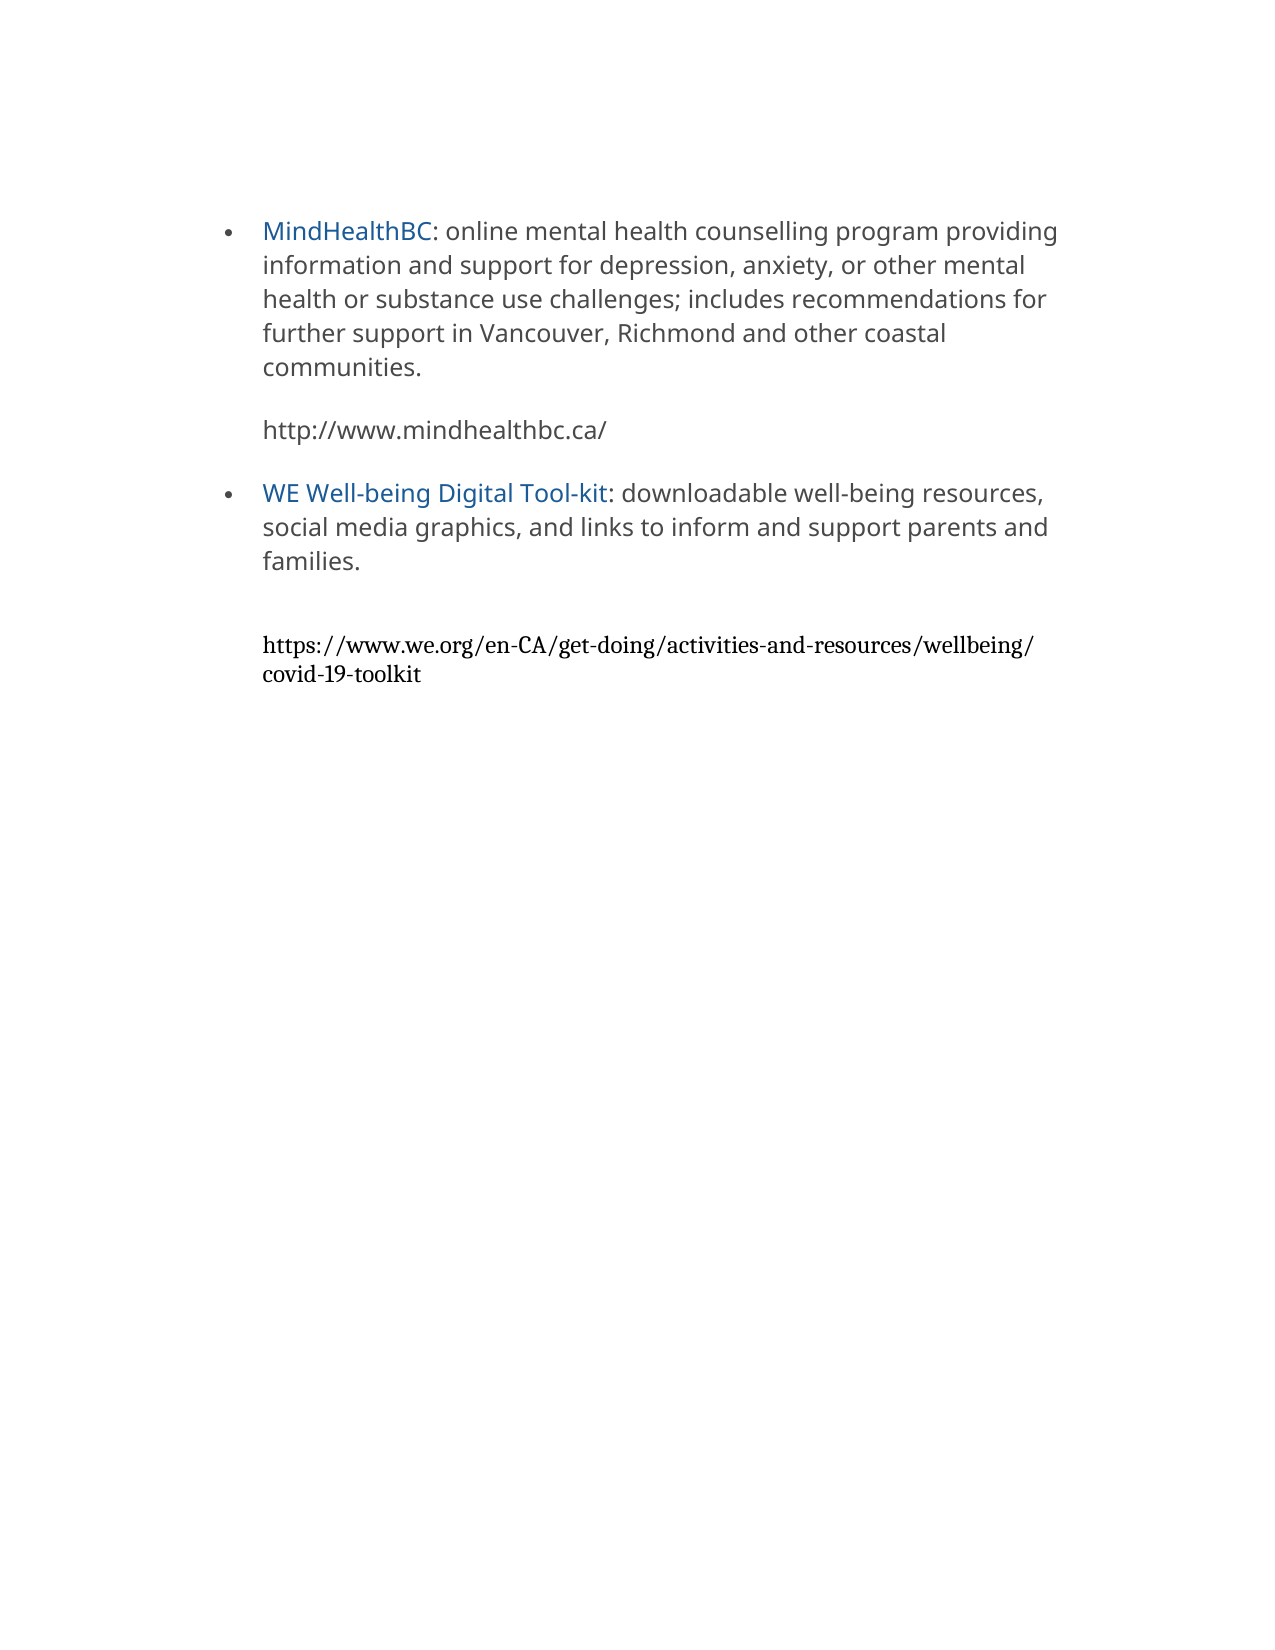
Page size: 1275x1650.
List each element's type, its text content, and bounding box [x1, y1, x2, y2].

list MindHealthBC: online mental health counselling program providing information and support for depression, anxiety, or other mental health or substance use challenges; includes recommendations for further support in Vancouver, Richmond and other coastal communities. [225, 213, 1087, 383]
list WE Well-being Digital Tool-kit: downloadable well-being resources, social media graphics, and links to inform and support parents and families. [225, 476, 1087, 578]
text http://www.mindhealthbc.ca/ [225, 413, 1087, 447]
text https://www.we.org/en-CA/get-doing/activities-and-resources/wellbeing/covid-19-toolkit [262, 631, 1087, 689]
